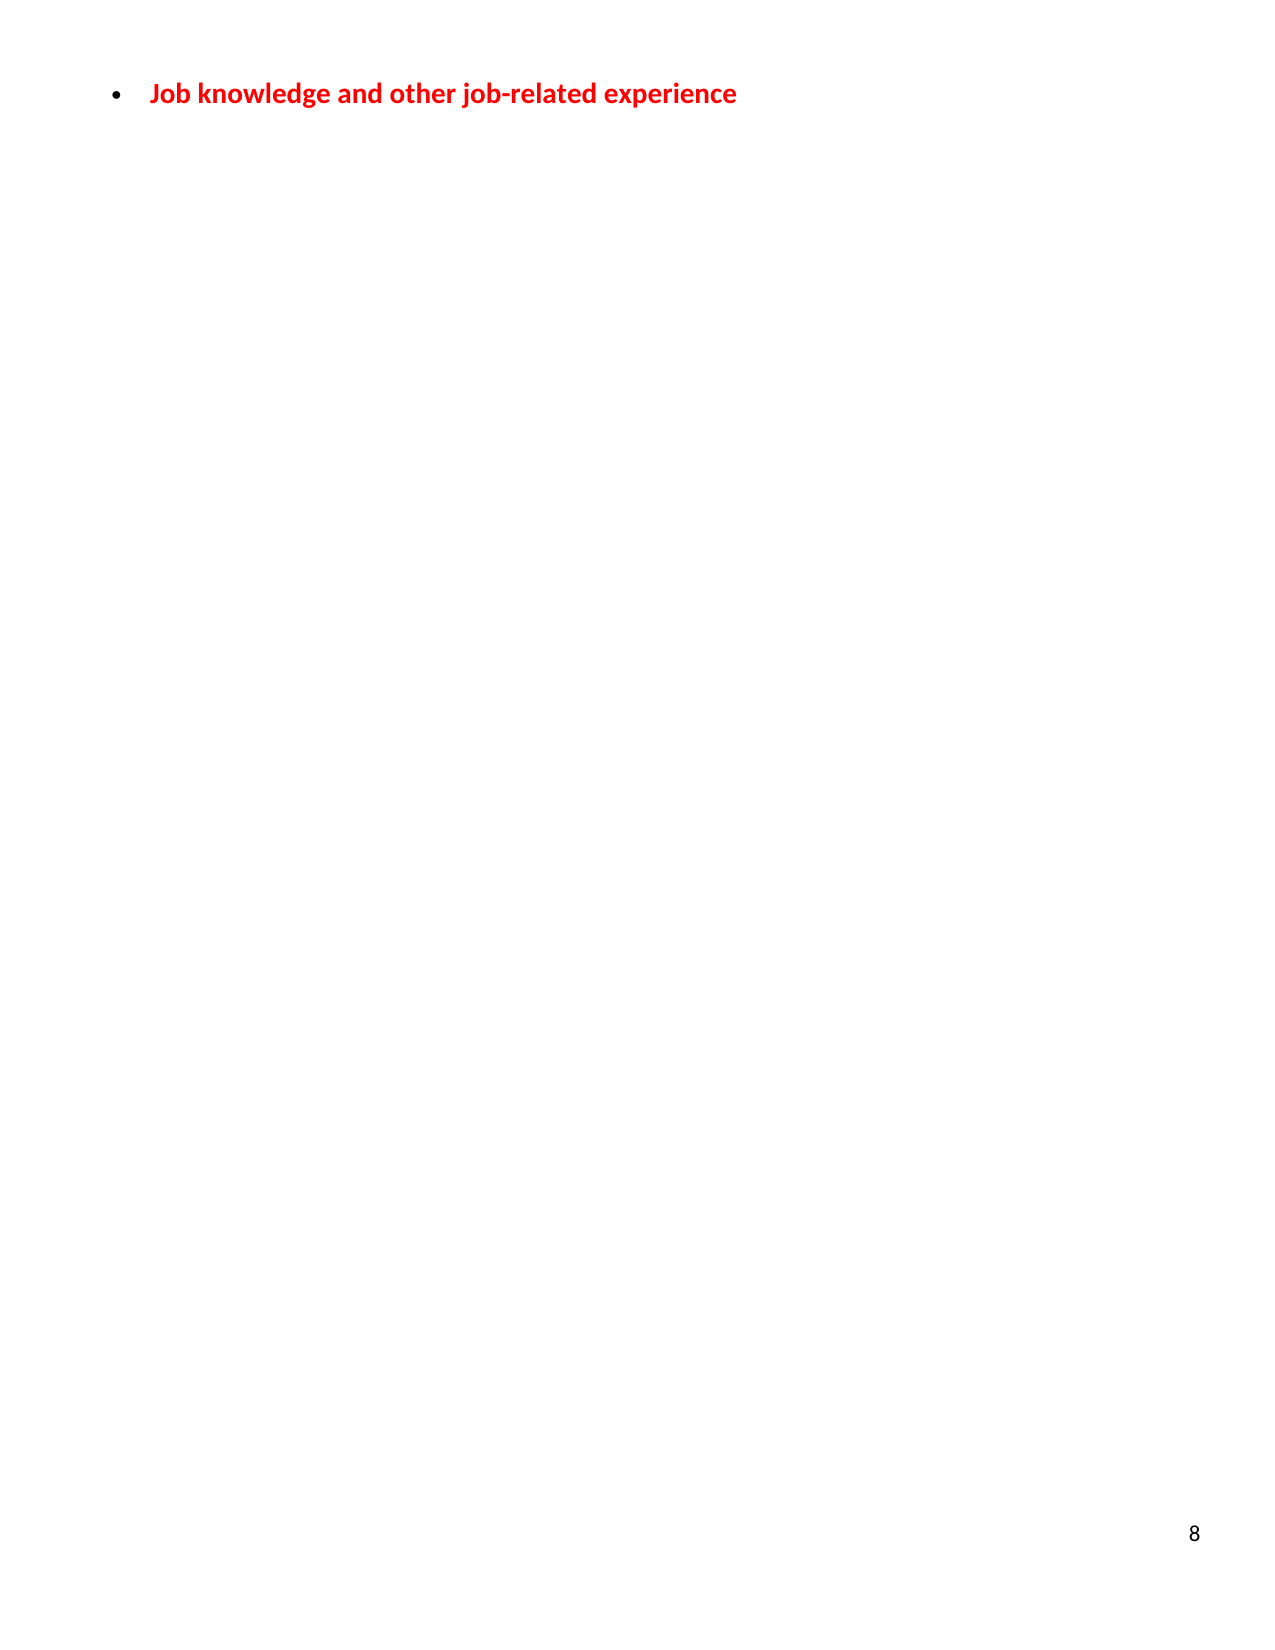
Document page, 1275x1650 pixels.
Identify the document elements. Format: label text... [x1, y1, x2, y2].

list Job knowledge and other job-related experience [112, 75, 1200, 111]
